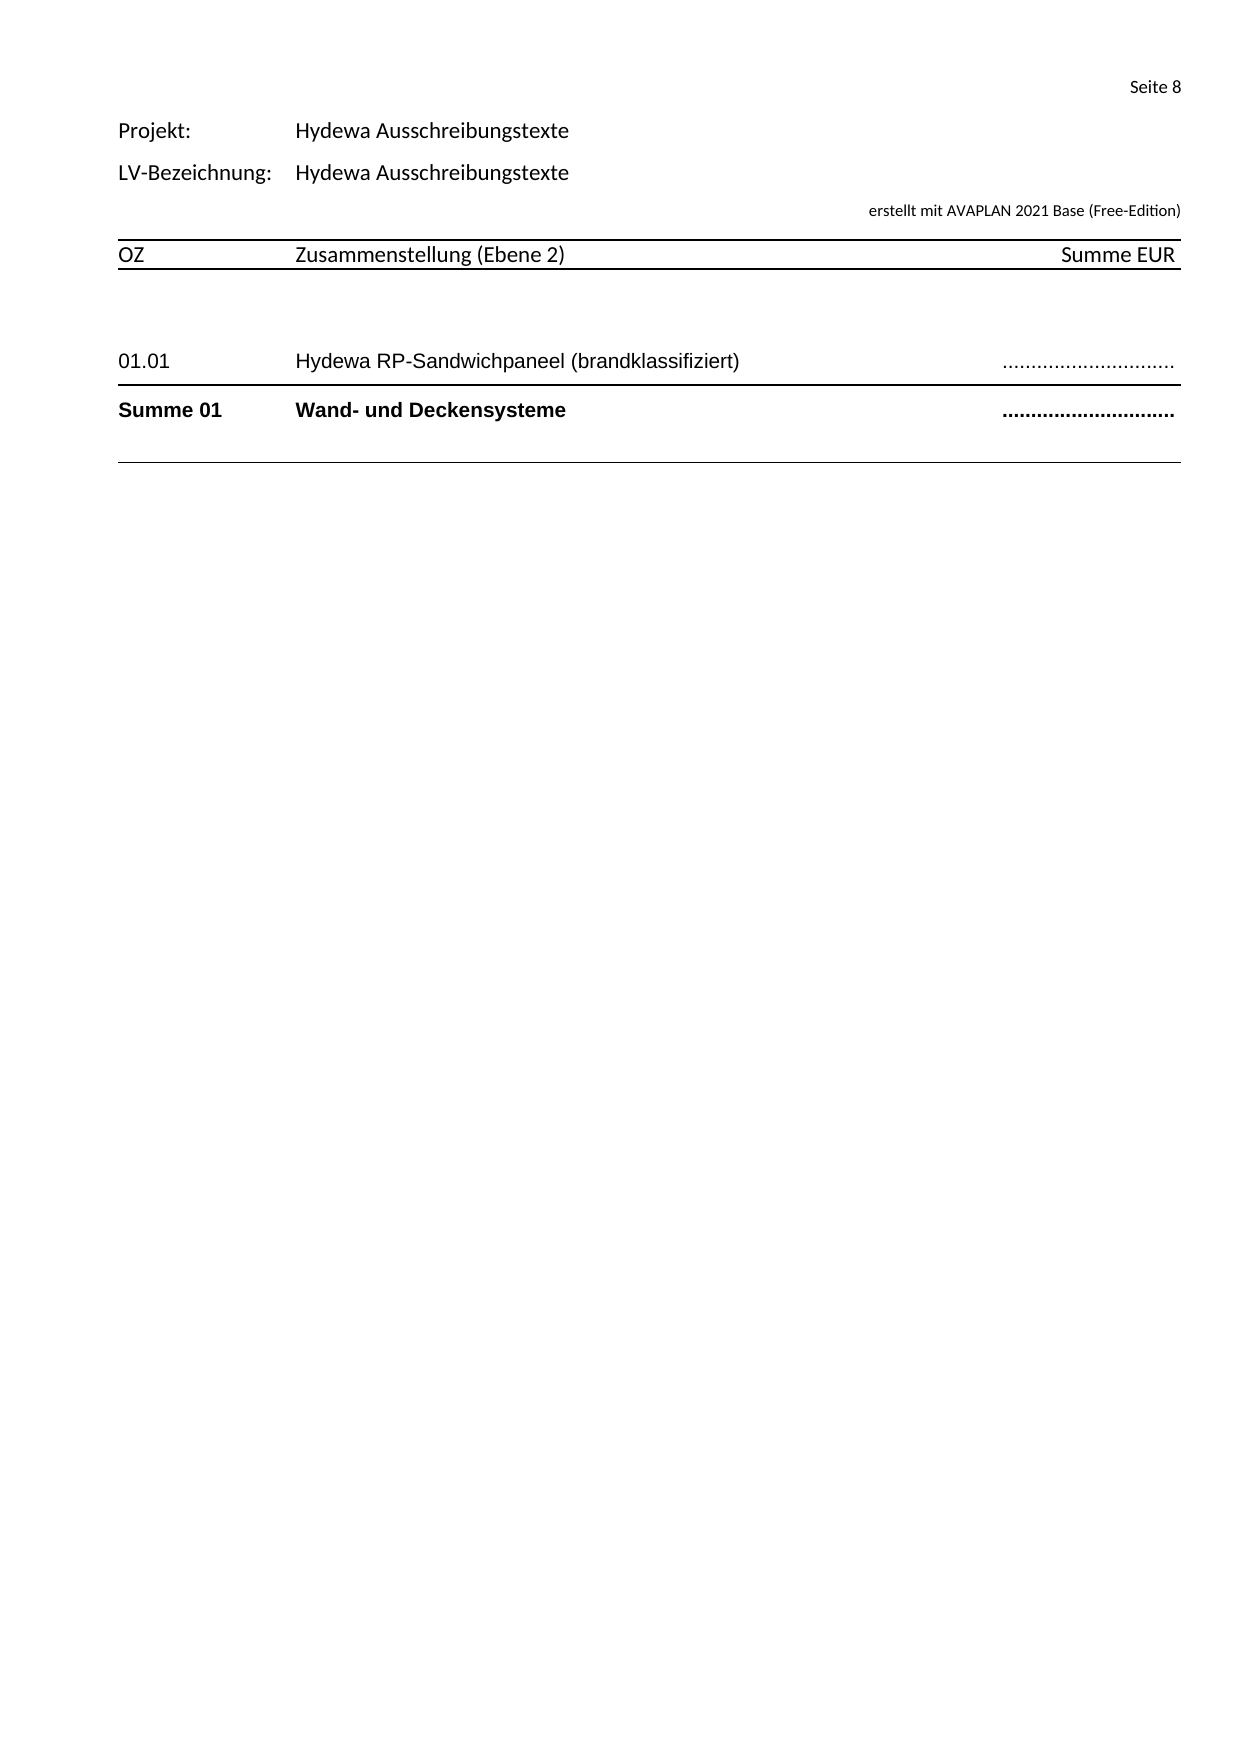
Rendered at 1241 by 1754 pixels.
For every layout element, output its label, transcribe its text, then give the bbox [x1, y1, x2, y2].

table_header 01.01 [118, 337, 295, 384]
table_header Hydewa RP-Sandwichpaneel (brandklassifiziert) [295, 337, 945, 384]
table_header .............................. [945, 337, 1181, 384]
table_cell Wand- und Deckensysteme [295, 386, 945, 461]
table_cell .............................. [945, 386, 1181, 461]
table_cell Summe 01 [118, 386, 295, 461]
